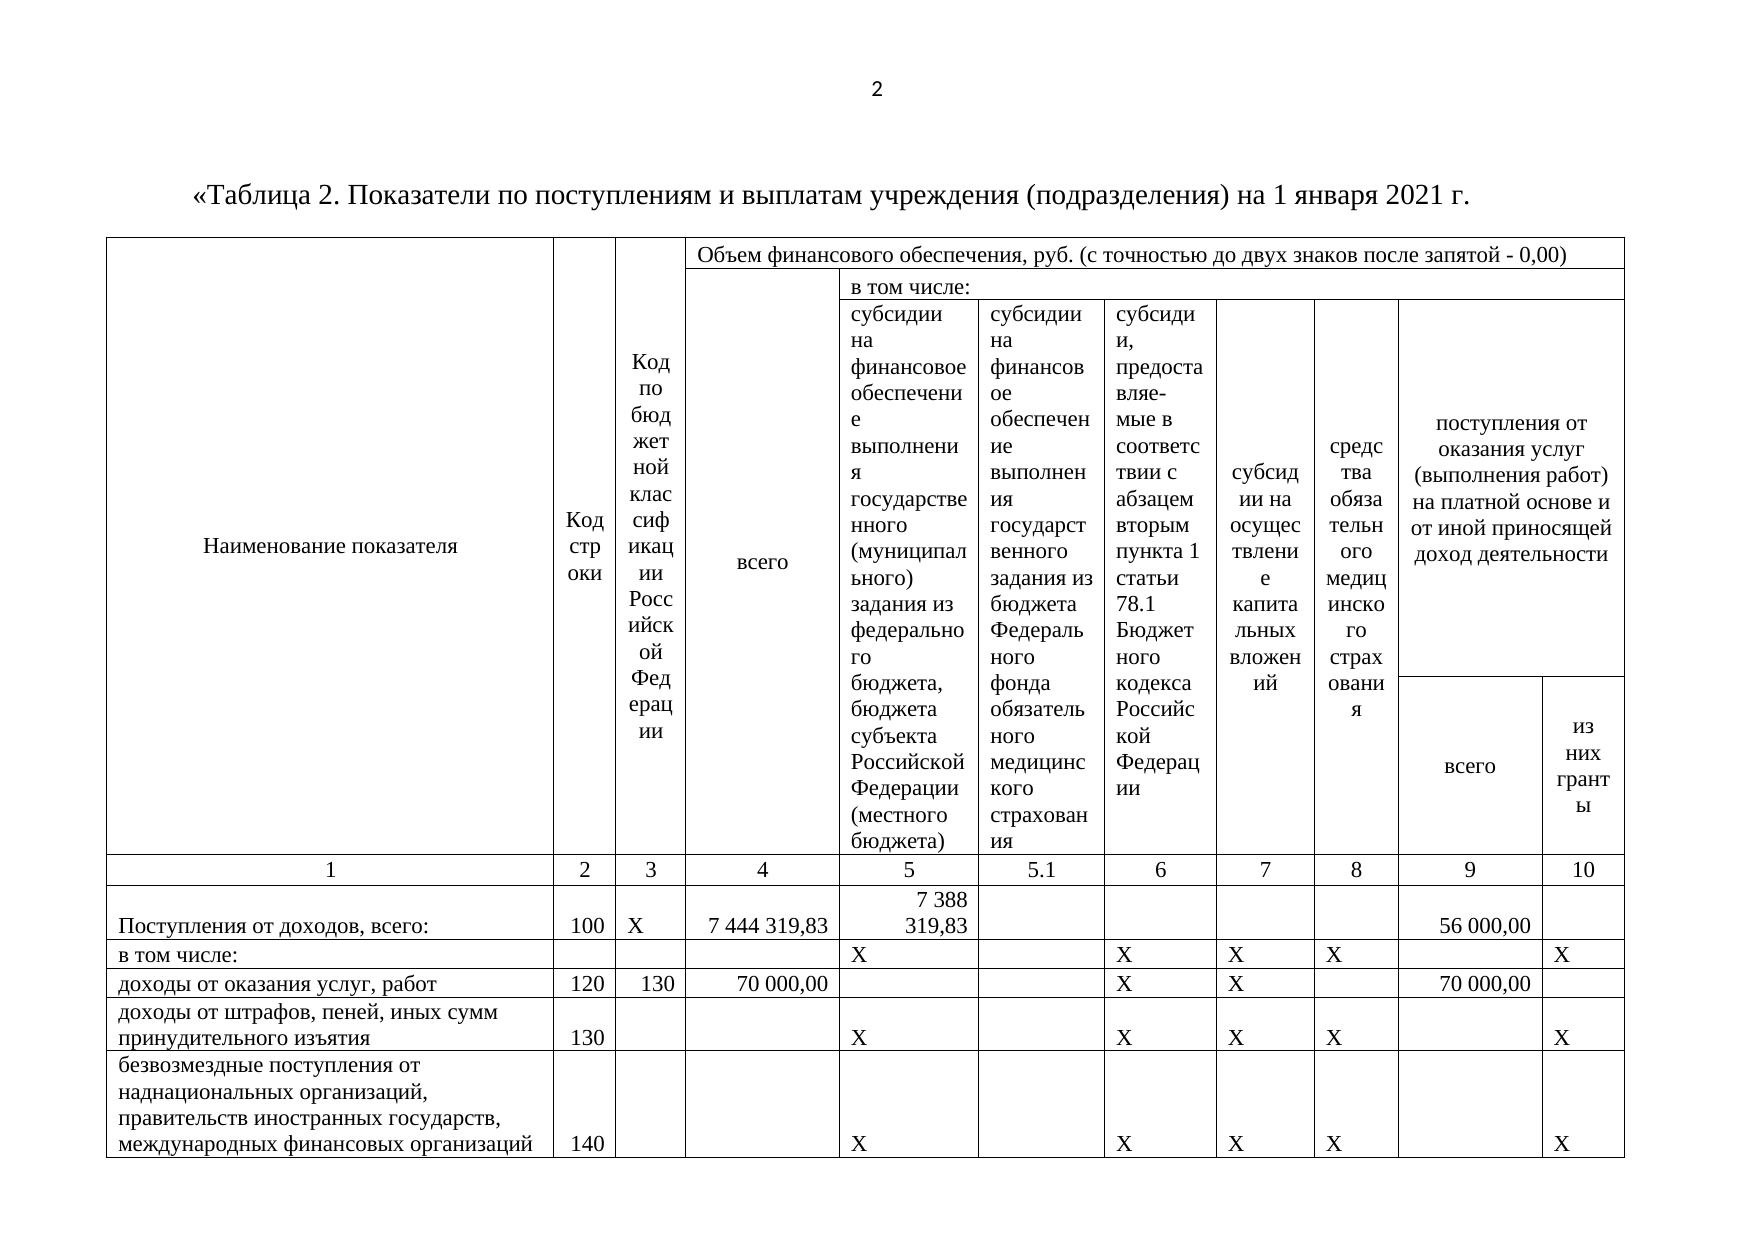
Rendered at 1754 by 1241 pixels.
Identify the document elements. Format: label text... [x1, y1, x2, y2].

table_cell X [1217, 969, 1314, 997]
table_cell X [1315, 940, 1398, 968]
table_cell 6 [1105, 855, 1216, 885]
table_cell 8 [1315, 855, 1398, 885]
table_header Наименование показателя [107, 238, 553, 853]
table_cell всего [686, 269, 839, 853]
table_cell X [1543, 940, 1624, 968]
table_cell X [840, 1051, 978, 1157]
table_cell X [1105, 940, 1216, 968]
table_cell 100 [554, 886, 615, 938]
table_cell [686, 940, 839, 968]
table_cell X [840, 998, 978, 1050]
table_cell 1 [107, 855, 553, 885]
table_cell [1543, 886, 1624, 938]
table_cell [1315, 886, 1398, 938]
table_cell 140 [554, 1051, 615, 1157]
table_cell [979, 1051, 1104, 1157]
table_header Объем финансового обеспечения, руб. (с точностью до двух знаков после запятой - 0,00) [686, 238, 1624, 268]
table_cell [554, 940, 615, 968]
table_cell 130 [616, 969, 685, 997]
table_cell безвозмездные поступления от наднациональных организаций, правительств иностранных государств, международных финансовых организаций [107, 1051, 553, 1157]
table_cell [616, 1051, 685, 1157]
table_cell 7 [1217, 855, 1314, 885]
table_cell 9 [1399, 855, 1542, 885]
table_cell [840, 969, 978, 997]
table_cell доходы от штрафов, пеней, иных сумм принудительного изъятия [107, 998, 553, 1050]
table_cell [1217, 886, 1314, 938]
table_cell субсидии на осуществление капитальных вложений [1217, 300, 1314, 853]
table_cell 7 444 319,83 [686, 886, 839, 938]
table_cell X [1105, 969, 1216, 997]
table_cell 3 [616, 855, 685, 885]
table_cell [1105, 886, 1216, 938]
table_cell [1543, 969, 1624, 997]
table_cell [1399, 998, 1542, 1050]
table_cell доходы от оказания услуг, работ [107, 969, 553, 997]
table_cell X [1217, 1051, 1314, 1157]
table_cell X [1105, 998, 1216, 1050]
table_cell в том числе: [107, 940, 553, 968]
table_cell 4 [686, 855, 839, 885]
table_cell 5.1 [979, 855, 1104, 885]
table_cell [616, 940, 685, 968]
table_cell [979, 940, 1104, 968]
table_cell субсидии, предоставляе-мые в соответствии с абзацем вторым пункта 1 статьи 78.1 Бюджетного кодекса Российской Федерации [1105, 300, 1216, 853]
table_cell 70 000,00 [1399, 969, 1542, 997]
table_cell субсидии на финансовое обеспечение выполнения государственного (муниципального) задания из федерального бюджета, бюджета субъекта Российской Федерации (местного бюджета) [840, 300, 978, 853]
table_cell X [1105, 1051, 1216, 1157]
table_cell [979, 886, 1104, 938]
table_cell 5 [840, 855, 978, 885]
table_cell средства обязательного медицинского страхования [1315, 300, 1398, 853]
table_cell [1399, 940, 1542, 968]
table_cell [686, 1051, 839, 1157]
table_cell поступления от оказания услуг (выполнения работ) на платной основе и от иной приносящей доход деятельности [1399, 300, 1624, 676]
table_cell [1315, 969, 1398, 997]
table_cell X [616, 886, 685, 938]
table_cell в том числе: [840, 269, 1624, 299]
table_cell 70 000,00 [686, 969, 839, 997]
table_cell субсидии на финансовое обеспечение выполнения государственного задания из бюджета Федерального фонда обязательного медицинского страхования [979, 300, 1104, 853]
table_cell [616, 998, 685, 1050]
table_cell X [1217, 998, 1314, 1050]
table_cell [979, 998, 1104, 1050]
table_cell 10 [1543, 855, 1624, 885]
table_cell X [1315, 1051, 1398, 1157]
table_cell 120 [554, 969, 615, 997]
table_cell всего [1399, 677, 1542, 853]
text «Таблица 2. Показатели по поступлениям и выплатам учреждения (подразделения) на 1 января 2021 г. [118, 177, 1636, 211]
table_header Код строки [554, 238, 615, 853]
table_cell 56 000,00 [1399, 886, 1542, 938]
table_cell X [1543, 998, 1624, 1050]
table_cell 7 388 319,83 [840, 886, 978, 938]
table_cell [686, 998, 839, 1050]
table_cell 130 [554, 998, 615, 1050]
table_header Код по бюджетной классификации Российской Федерации [616, 238, 685, 853]
table_cell X [840, 940, 978, 968]
table_cell [1399, 1051, 1542, 1157]
table_cell 2 [554, 855, 615, 885]
table_cell X [1217, 940, 1314, 968]
table_cell X [1315, 998, 1398, 1050]
table_cell X [1543, 1051, 1624, 1157]
table_cell из них гранты [1543, 677, 1624, 853]
table_cell Поступления от доходов, всего: [107, 886, 553, 938]
table_cell [979, 969, 1104, 997]
